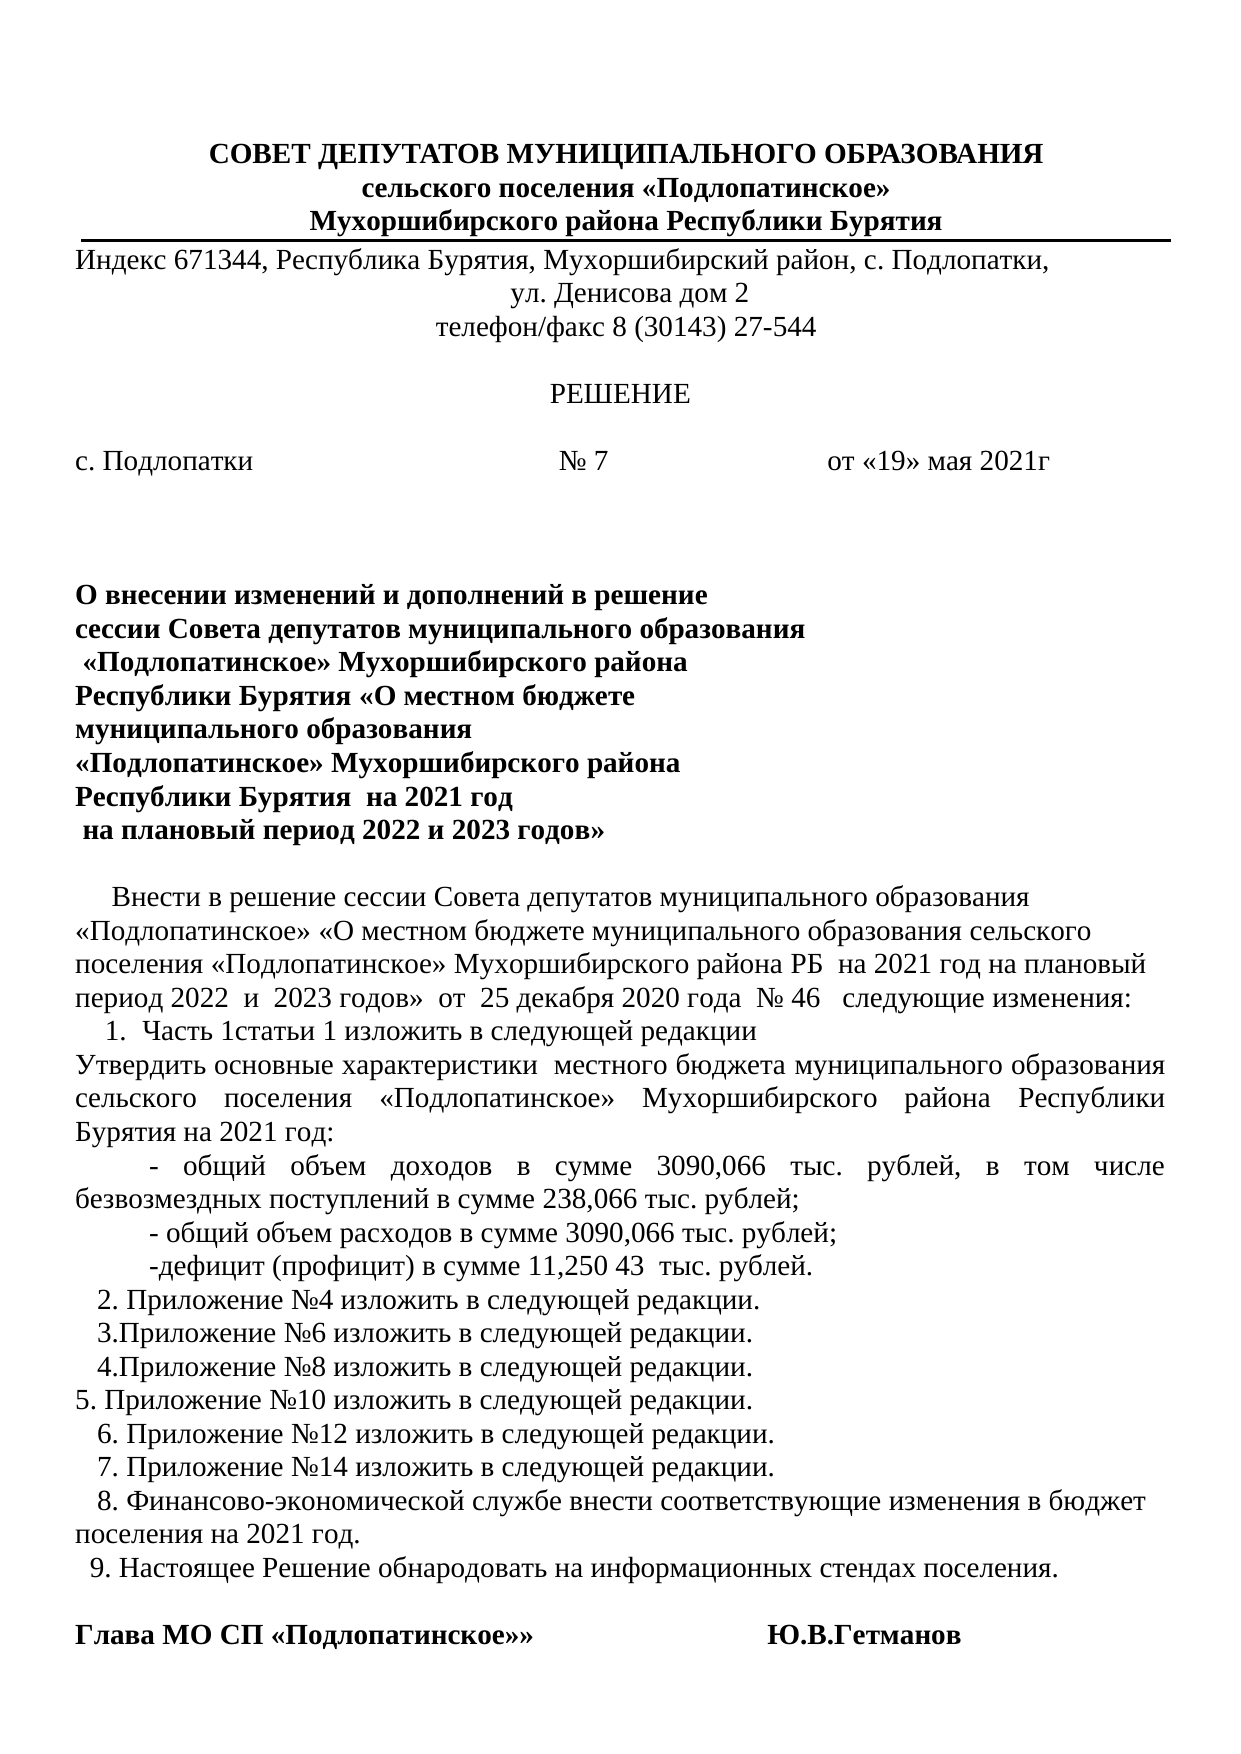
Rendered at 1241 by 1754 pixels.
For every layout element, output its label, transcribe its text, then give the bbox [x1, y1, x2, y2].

text Индекс 671344, Республика Бурятия, Мухоршибирский район, с. Подлопатки, [75, 242, 1171, 276]
text СОВЕТ ДЕПУТАТОВ МУНИЦИПАЛЬНОГО ОБРАЗОВАНИЯ [75, 136, 1165, 170]
text Республики Бурятия на 2021 год [75, 779, 1165, 812]
text О внесении изменений и дополнений в решение [75, 577, 1165, 611]
text - общий объем расходов в сумме 3090,066 тыс. рублей; [75, 1215, 1165, 1248]
text 9. Настоящее Решение обнародовать на информационных стендах поселения. [75, 1550, 1165, 1584]
text Глава МО СП «Подлопатинское»» Ю.В.Гетманов [75, 1617, 1165, 1651]
text муниципального образования [75, 712, 1165, 745]
text 6. Приложение №12 изложить в следующей редакции. [75, 1416, 1165, 1449]
text сессии Совета депутатов муниципального образования [75, 611, 1165, 644]
text телефон/факс 8 (30143) 27-544 [75, 309, 1165, 343]
text 8. Финансово-экономической службе внести соответствующие изменения в бюджет поселения на 2021 год. [75, 1483, 1165, 1550]
text сельского поселения «Подлопатинское» [75, 170, 1165, 203]
text ул. Денисова дом 2 [75, 276, 1165, 309]
text 2. Приложение №4 изложить в следующей редакции. [75, 1282, 1165, 1315]
text 7. Приложение №14 изложить в следующей редакции. [75, 1449, 1165, 1483]
text -дефицит (профицит) в сумме 11,250 43 тыс. рублей. [75, 1248, 1165, 1282]
text «Подлопатинское» Мухоршибирского района [75, 644, 1165, 678]
text Республики Бурятия «О местном бюджете [75, 678, 1165, 712]
text «Подлопатинское» Мухоршибирского района [75, 745, 1165, 779]
text Утвердить основные характеристики местного бюджета муниципального образования сельского поселения «Подлопатинское» Мухоршибирского района Республики Бурятия на 2021 год: [75, 1047, 1165, 1148]
text 3.Приложение №6 изложить в следующей редакции. [75, 1315, 1165, 1349]
list Часть 1статьи 1 изложить в следующей редакции [104, 1013, 1165, 1047]
text с. Подлопатки № 7 от «19» мая 2021г [75, 443, 1165, 477]
text 5. Приложение №10 изложить в следующей редакции. [75, 1382, 1165, 1416]
text Мухоршибирского района Республики Бурятия [81, 203, 1171, 239]
text 4.Приложение №8 изложить в следующей редакции. [75, 1349, 1165, 1382]
text на плановый период 2022 и 2023 годов» [75, 812, 1165, 846]
text РЕШЕНИЕ [75, 376, 1165, 410]
text Внести в решение сессии Совета депутатов муниципального образования «Подлопатинское» «О местном бюджете муниципального образования сельского поселения «Подлопатинское» Мухоршибирского района РБ на 2021 год на плановый период 2022 и 2023 годов» от 25 декабря 2020 года № 46 следующие изменения: [75, 879, 1165, 1013]
text - общий объем доходов в сумме 3090,066 тыс. рублей, в том числе безвозмездных поступлений в сумме 238,066 тыс. рублей; [75, 1148, 1165, 1215]
